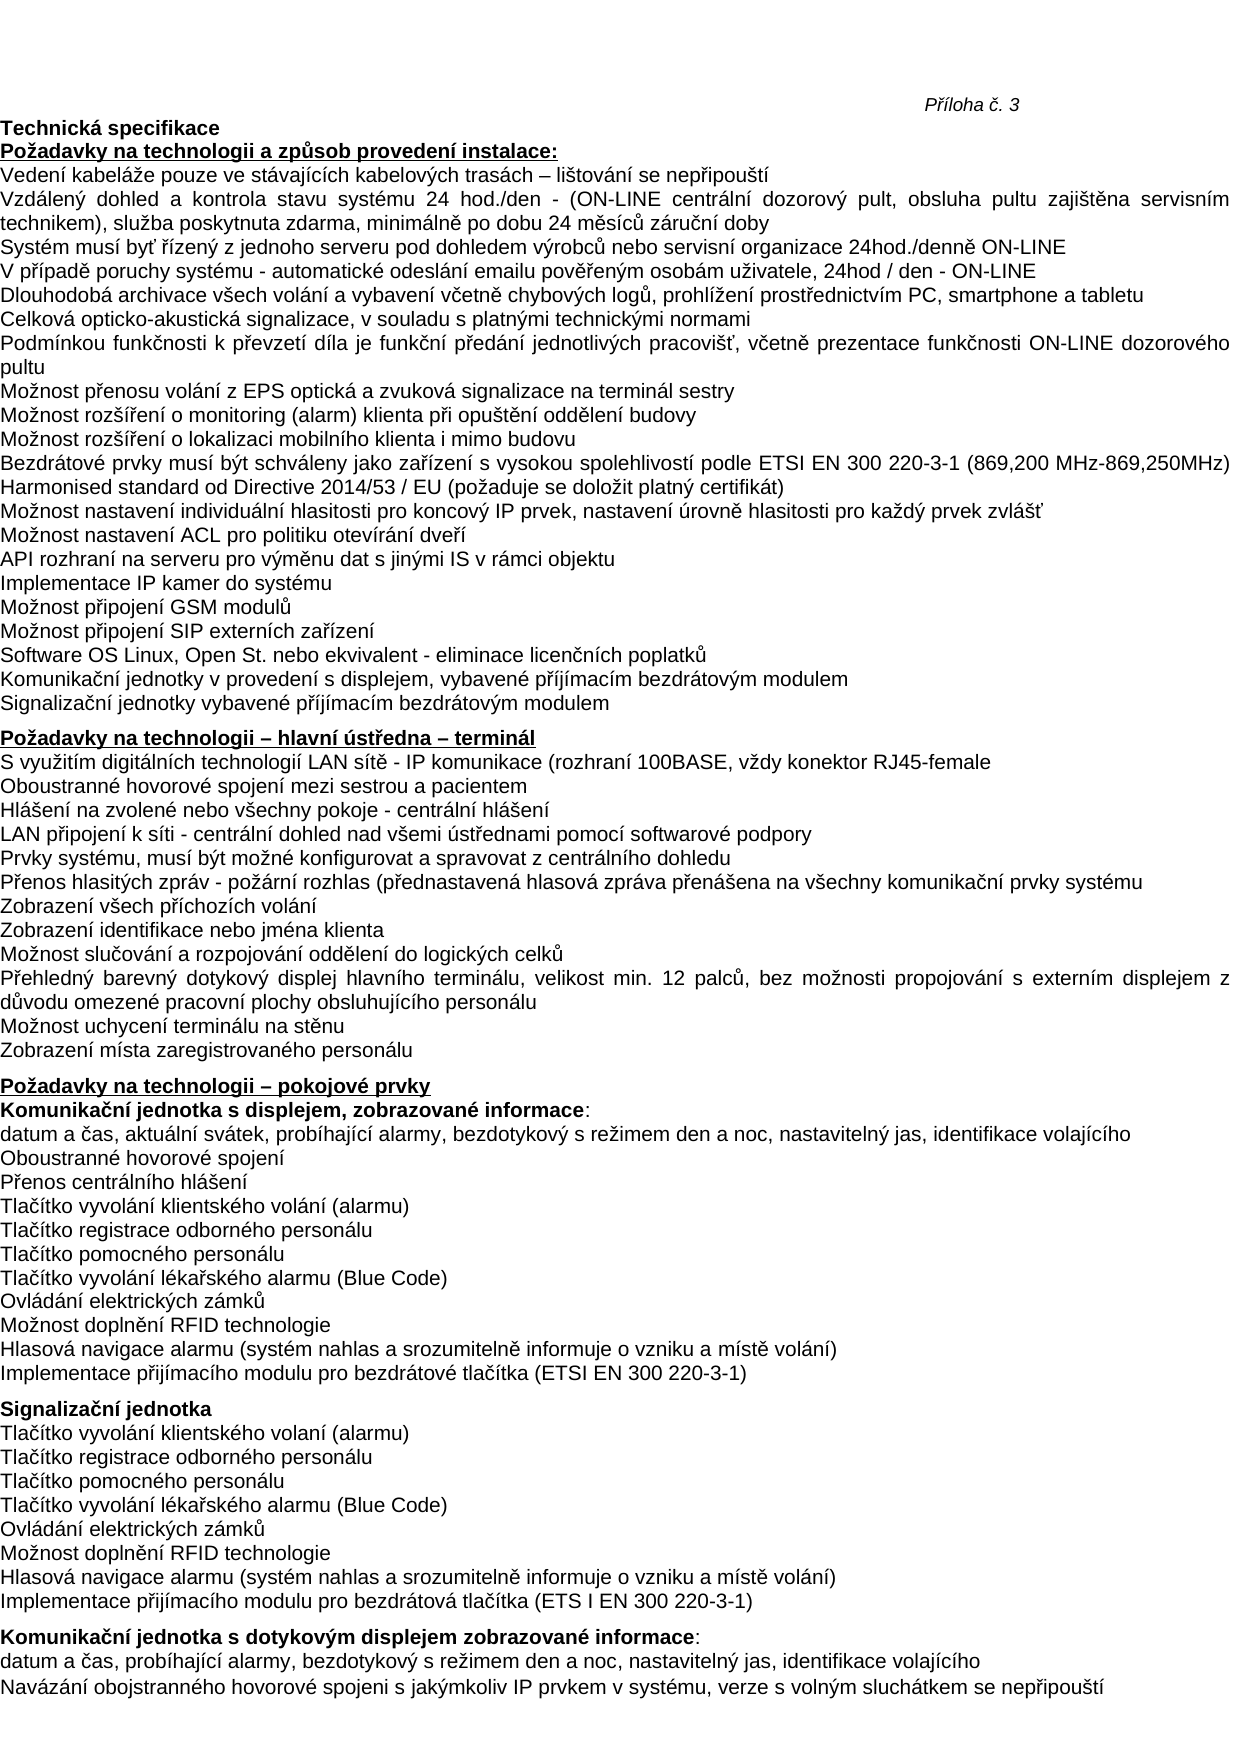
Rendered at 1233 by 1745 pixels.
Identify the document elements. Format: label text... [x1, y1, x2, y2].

text Možnost připojení SIP externích zařízení [0, 618, 1232, 642]
text Oboustranné hovorové spojení mezi sestrou a pacientem [0, 774, 1232, 798]
text Ovládání elektrických zámků [0, 1517, 1232, 1541]
text Požadavky na technologii – pokojové prvky [0, 1074, 1232, 1098]
text Možnost doplnění RFID technologie [0, 1541, 1232, 1565]
text datum a čas, probíhající alarmy, bezdotykový s režimem den a noc, nastavitelný jas, identifikace volajícího [0, 1649, 1232, 1673]
text Bezdrátové prvky musí být schváleny jako zařízení s vysokou spolehlivostí podle ETSI EN 300 220-3-1 (869,200 MHz-869,250MHz) Harmonised standard od Directive 2014/53 / EU (požaduje se doložit platný certifikát) [0, 451, 1232, 499]
text Systém musí byť řízený z jednoho serveru pod dohledem výrobců nebo servisní organizace 24hod./denně ON-LINE [0, 235, 1232, 259]
text Zobrazení identifikace nebo jména klienta [0, 918, 1232, 942]
text Ovládání elektrických zámků [0, 1289, 1232, 1313]
text Tlačítko pomocného personálu [0, 1469, 1232, 1493]
text Technická specifikace [0, 115, 1232, 139]
text Možnost doplnění RFID technologie [0, 1313, 1232, 1337]
text Tlačítko registrace odborného personálu [0, 1217, 1232, 1241]
text Zobrazení místa zaregistrovaného personálu [0, 1038, 1232, 1062]
text Oboustranné hovorové spojení [0, 1146, 1232, 1169]
text Přehledný barevný dotykový displej hlavního terminálu, velikost min. 12 palců, bez možnosti propojování s externím displejem z důvodu omezené pracovní plochy obsluhujícího personálu [0, 966, 1232, 1014]
text Tlačítko registrace odborného personálu [0, 1445, 1232, 1469]
text Prvky systému, musí být možné konfigurovat a spravovat z centrálního dohledu [0, 846, 1232, 870]
text Celková opticko-akustická signalizace, v souladu s platnými technickými normami [0, 307, 1232, 331]
text Vedení kabeláže pouze ve stávajících kabelových trasách – lištování se nepřipouští [0, 163, 1232, 187]
text V případě poruchy systému - automatické odeslání emailu pověřeným osobám uživatele, 24hod / den - ON-LINE [0, 259, 1232, 283]
text S využitím digitálních technologií LAN sítě - IP komunikace (rozhraní 100BASE, vždy konektor RJ45-female [0, 750, 1232, 774]
text Možnost přenosu volání z EPS optická a zvuková signalizace na terminál sestry [0, 379, 1232, 403]
text Možnost připojení GSM modulů [0, 594, 1232, 618]
text Požadavky na technologii – hlavní ústředna – terminál [0, 726, 1232, 750]
text Možnost uchycení terminálu na stěnu [0, 1014, 1232, 1038]
text Hlasová navigace alarmu (systém nahlas a srozumitelně informuje o vzniku a místě volání) [0, 1565, 1232, 1589]
text Tlačítko vyvolání lékařského alarmu (Blue Code) [0, 1493, 1232, 1517]
text Implementace přijímacího modulu pro bezdrátové tlačítka (ETSI EN 300 220-3-1) [0, 1361, 1232, 1385]
text Přenos hlasitých zpráv - požární rozhlas (přednastavená hlasová zpráva přenášena na všechny komunikační prvky systému [0, 870, 1232, 894]
text Implementace přijímacího modulu pro bezdrátová tlačítka (ETS I EN 300 220-3-1) [0, 1589, 1232, 1613]
text Signalizační jednotka [0, 1397, 1232, 1421]
text datum a čas, aktuální svátek, probíhající alarmy, bezdotykový s režimem den a noc, nastavitelný jas, identifikace volajícího [0, 1122, 1232, 1146]
text Tlačítko pomocného personálu [0, 1241, 1232, 1265]
text Komunikační jednotka s displejem, zobrazované informace: [0, 1098, 1232, 1122]
text Požadavky na technologii a způsob provedení instalace: [0, 139, 1232, 163]
text Možnost rozšíření o lokalizaci mobilního klienta i mimo budovu [0, 427, 1232, 451]
text Možnost slučování a rozpojování oddělení do logických celků [0, 942, 1232, 966]
text Možnost nastavení ACL pro politiku otevírání dveří [0, 523, 1232, 547]
text Komunikační jednotky v provedení s displejem, vybavené příjímacím bezdrátovým modulem [0, 666, 1232, 690]
text Hlasová navigace alarmu (systém nahlas a srozumitelně informuje o vzniku a místě volání) [0, 1337, 1232, 1361]
text Signalizační jednotky vybavené příjímacím bezdrátovým modulem [0, 690, 1232, 714]
text Možnost rozšíření o monitoring (alarm) klienta při opuštění oddělení budovy [0, 403, 1232, 427]
text Tlačítko vyvolání lékařského alarmu (Blue Code) [0, 1265, 1232, 1289]
text Implementace IP kamer do systému [0, 571, 1232, 594]
text Podmínkou funkčnosti k převzetí díla je funkční předání jednotlivých pracovišť, včetně prezentace funkčnosti ON-LINE dozorového pultu [0, 331, 1232, 379]
text Příloha č. 3 [737, 94, 1232, 115]
text Tlačítko vyvolání klientského volání (alarmu) [0, 1193, 1232, 1217]
text Tlačítko vyvolání klientského volaní (alarmu) [0, 1421, 1232, 1445]
text Hlášení na zvolené nebo všechny pokoje - centrální hlášení [0, 798, 1232, 822]
text Zobrazení všech příchozích volání [0, 894, 1232, 918]
text Přenos centrálního hlášení [0, 1169, 1232, 1193]
text Komunikační jednotka s dotykovým displejem zobrazované informace: [0, 1625, 1232, 1649]
text Software OS Linux, Open St. nebo ekvivalent - eliminace licenčních poplatků [0, 642, 1232, 666]
text Možnost nastavení individuální hlasitosti pro koncový IP prvek, nastavení úrovně hlasitosti pro každý prvek zvlášť [0, 499, 1232, 523]
text LAN připojení k síti - centrální dohled nad všemi ústřednami pomocí softwarové podpory [0, 822, 1232, 846]
text Vzdálený dohled a kontrola stavu systému 24 hod./den - (ON-LINE centrální dozorový pult, obsluha pultu zajištěna servisním technikem), služba poskytnuta zdarma, minimálně po dobu 24 měsíců záruční doby [0, 187, 1232, 235]
text API rozhraní na serveru pro výměnu dat s jinými IS v rámci objektu [0, 547, 1232, 571]
text Navázání obojstranného hovorové spojeni s jakýmkoliv IP prvkem v systému, verze s volným sluchátkem se nepřipouští [0, 1675, 1232, 1699]
text Dlouhodobá archivace všech volání a vybavení včetně chybových logů, prohlížení prostřednictvím PC, smartphone a tabletu [0, 283, 1232, 307]
